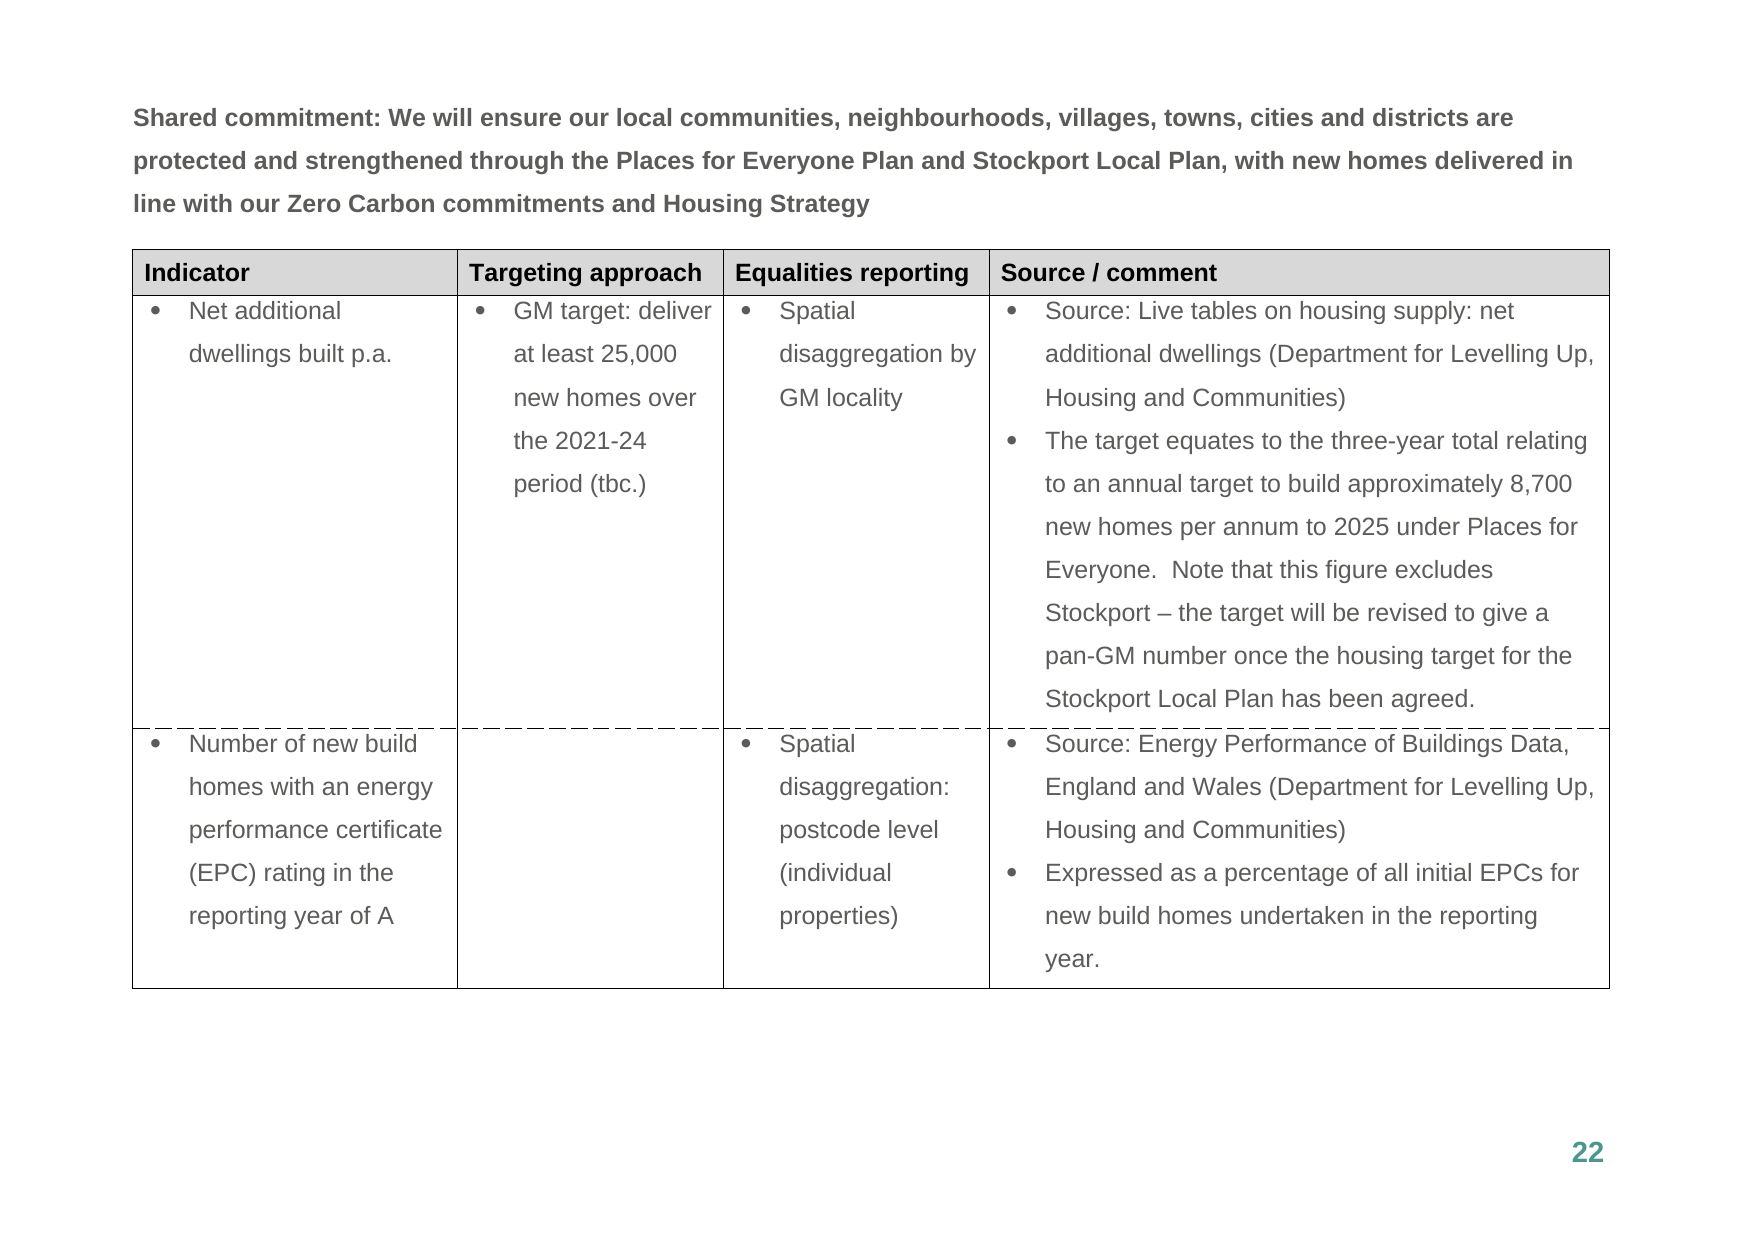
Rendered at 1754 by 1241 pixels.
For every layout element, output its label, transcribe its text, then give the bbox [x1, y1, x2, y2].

table_header Source / comment [990, 250, 1609, 295]
table_header Equalities reporting [724, 250, 989, 295]
table_cell Source: Energy Performance of Buildings Data, England and Wales (Department for Levelling Up, Housing and Communities) Expressed as a percentage of all initial EPCs for new build homes undertaken in the reporting year. [990, 728, 1609, 987]
table_cell Number of new build homes with an energy performance certificate (EPC) rating in the reporting year of A [133, 728, 457, 987]
table_cell Spatial disaggregation by GM locality [724, 296, 989, 727]
table_cell Source: Live tables on housing supply: net additional dwellings (Department for Levelling Up, Housing and Communities) The target equates to the three-year total relating to an annual target to build approximately 8,700 new homes per annum to 2025 under Places for Everyone. Note that this figure excludes Stockport – the target will be revised to give a pan-GM number once the housing target for the Stockport Local Plan has been agreed. [990, 296, 1609, 727]
table_cell Spatial disaggregation: postcode level (individual properties) [724, 728, 989, 987]
table_cell Net additional dwellings built p.a. [133, 296, 457, 727]
subtitle Shared commitment: We will ensure our local communities, neighbourhoods, villages, towns, cities and districts are protected and strengthened through the Places for Everyone Plan and Stockport Local Plan, with new homes delivered in line with our Zero Carbon commitments and Housing Strategy [133, 103, 1604, 218]
table_header Indicator [133, 250, 457, 295]
table_cell GM target: deliver at least 25,000 new homes over the 2021-24 period (tbc.) [458, 296, 723, 727]
table_header Targeting approach [458, 250, 723, 295]
table_cell [458, 728, 723, 987]
